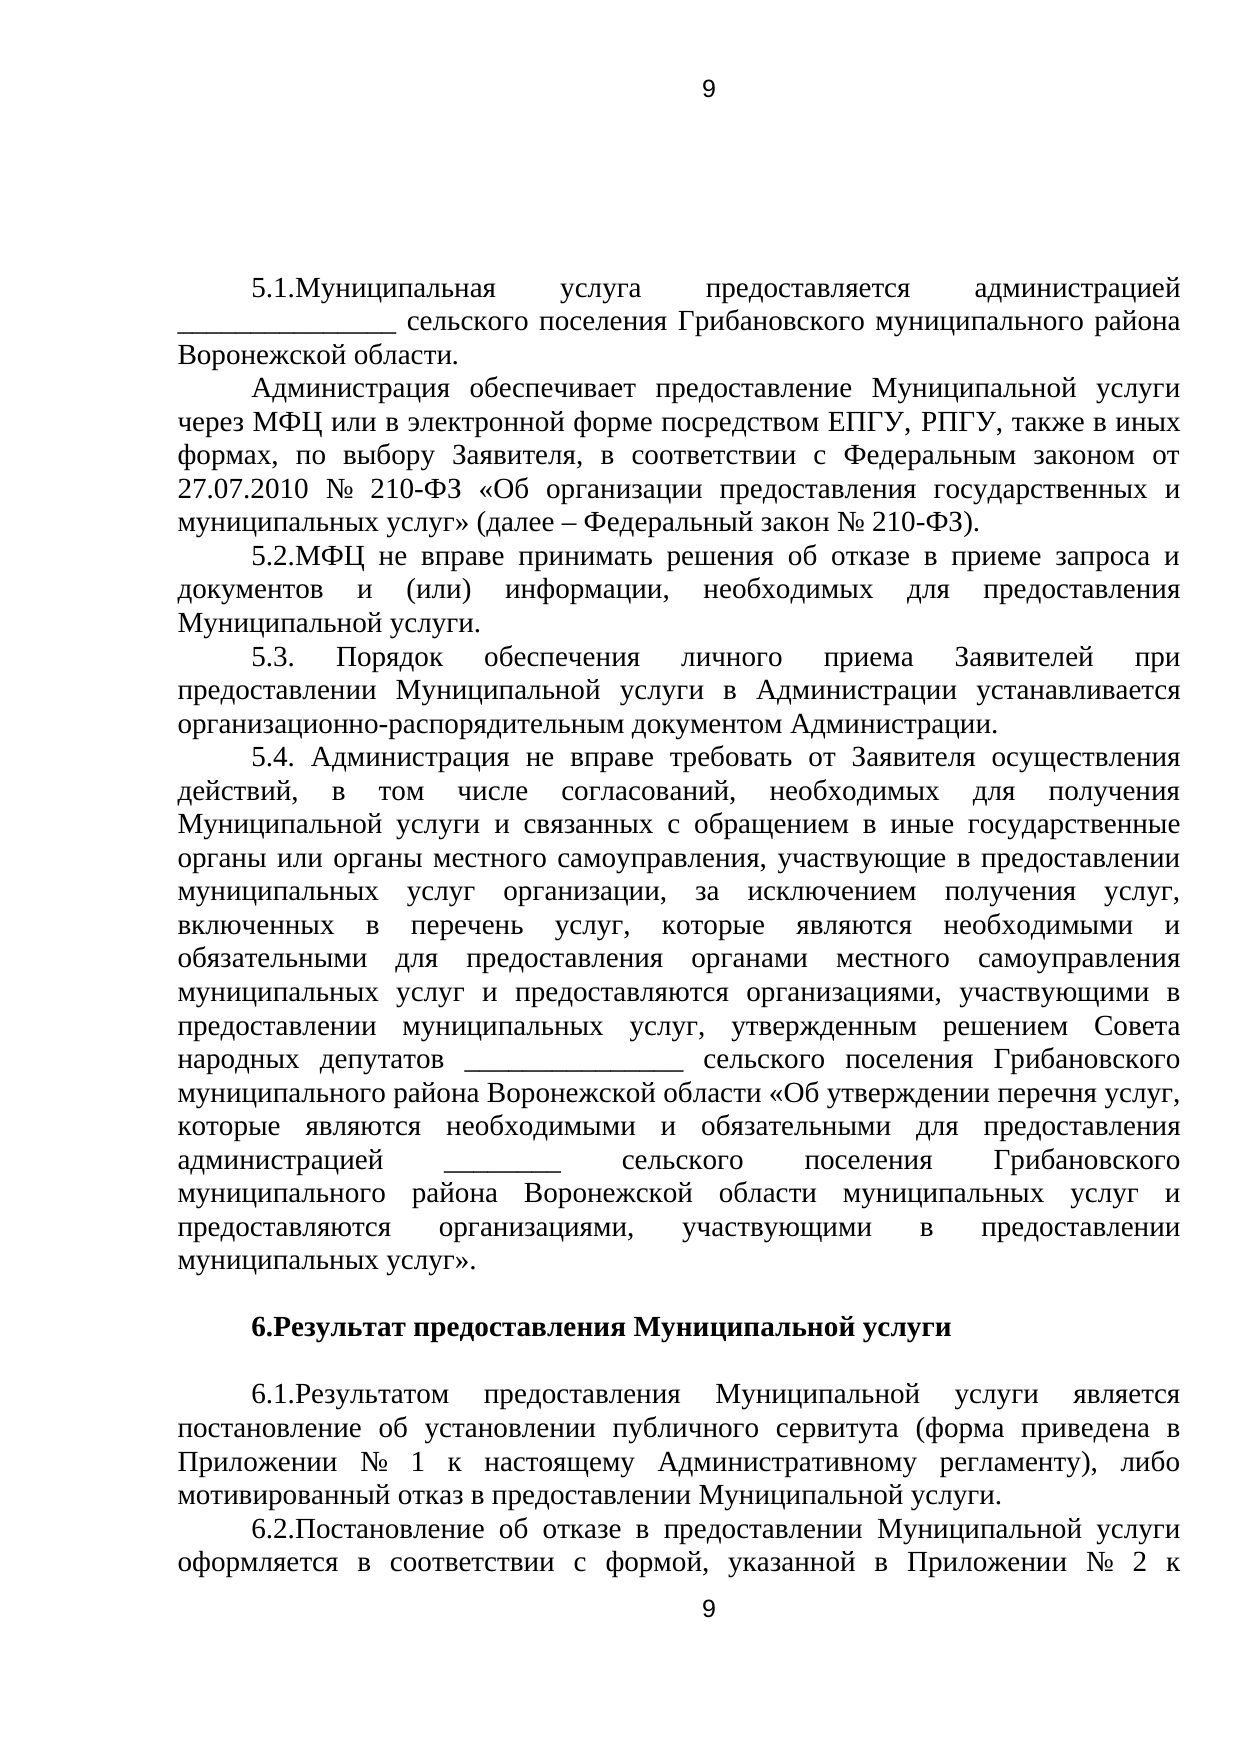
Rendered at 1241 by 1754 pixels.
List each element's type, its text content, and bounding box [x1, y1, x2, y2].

text 6.1.Результатом предоставления Муниципальной услуги является постановление об установлении публичного сервитута (форма приведена в Приложении № 1 к настоящему Административному регламенту), либо мотивированный отказ в предоставлении Муниципальной услуги. [177, 1377, 1181, 1511]
text 5.4. Администрация не вправе требовать от Заявителя осуществления действий, в том числе согласований, необходимых для получения Муниципальной услуги и связанных с обращением в иные государственные органы или органы местного самоуправления, участвующие в предоставлении муниципальных услуг организации, за исключением получения услуг, включенных в перечень услуг, которые являются необходимыми и обязательными для предоставления органами местного самоуправления муниципальных услуг и предоставляются организациями, участвующими в предоставлении муниципальных услуг, утвержденным решением Совета народных депутатов _______________ сельского поселения Грибановского муниципального района Воронежской области «Об утверждении перечня услуг, которые являются необходимыми и обязательными для предоставления администрацией ________ сельского поселения Грибановского муниципального района Воронежской области муниципальных услуг и предоставляются организациями, участвующими в предоставлении муниципальных услуг». [177, 739, 1181, 1276]
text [177, 1511, 1181, 1578]
text Администрация обеспечивает предоставление Муниципальной услуги через МФЦ или в электронной форме посредством ЕПГУ, РПГУ, также в иных формах, по выбору Заявителя, в соответствии с Федеральным законом от 27.07.2010 № 210-ФЗ «Об организации предоставления государственных и муниципальных услуг» (далее – Федеральный закон № 210-ФЗ). [177, 370, 1181, 538]
text 5.2.МФЦ не вправе принимать решения об отказе в приеме запроса и документов и (или) информации, необходимых для предоставления Муниципальной услуги. [177, 538, 1181, 639]
text 5.1.Муниципальная услуга предоставляется администрацией _______________ сельского поселения Грибановского муниципального района Воронежской области. [177, 270, 1181, 370]
text 5.3. Порядок обеспечения личного приема Заявителей при предоставлении Муниципальной услуги в Администрации устанавливается организационно-распорядительным документом Администрации. [177, 639, 1181, 739]
text 6.Результат предоставления Муниципальной услуги [177, 1309, 1181, 1343]
